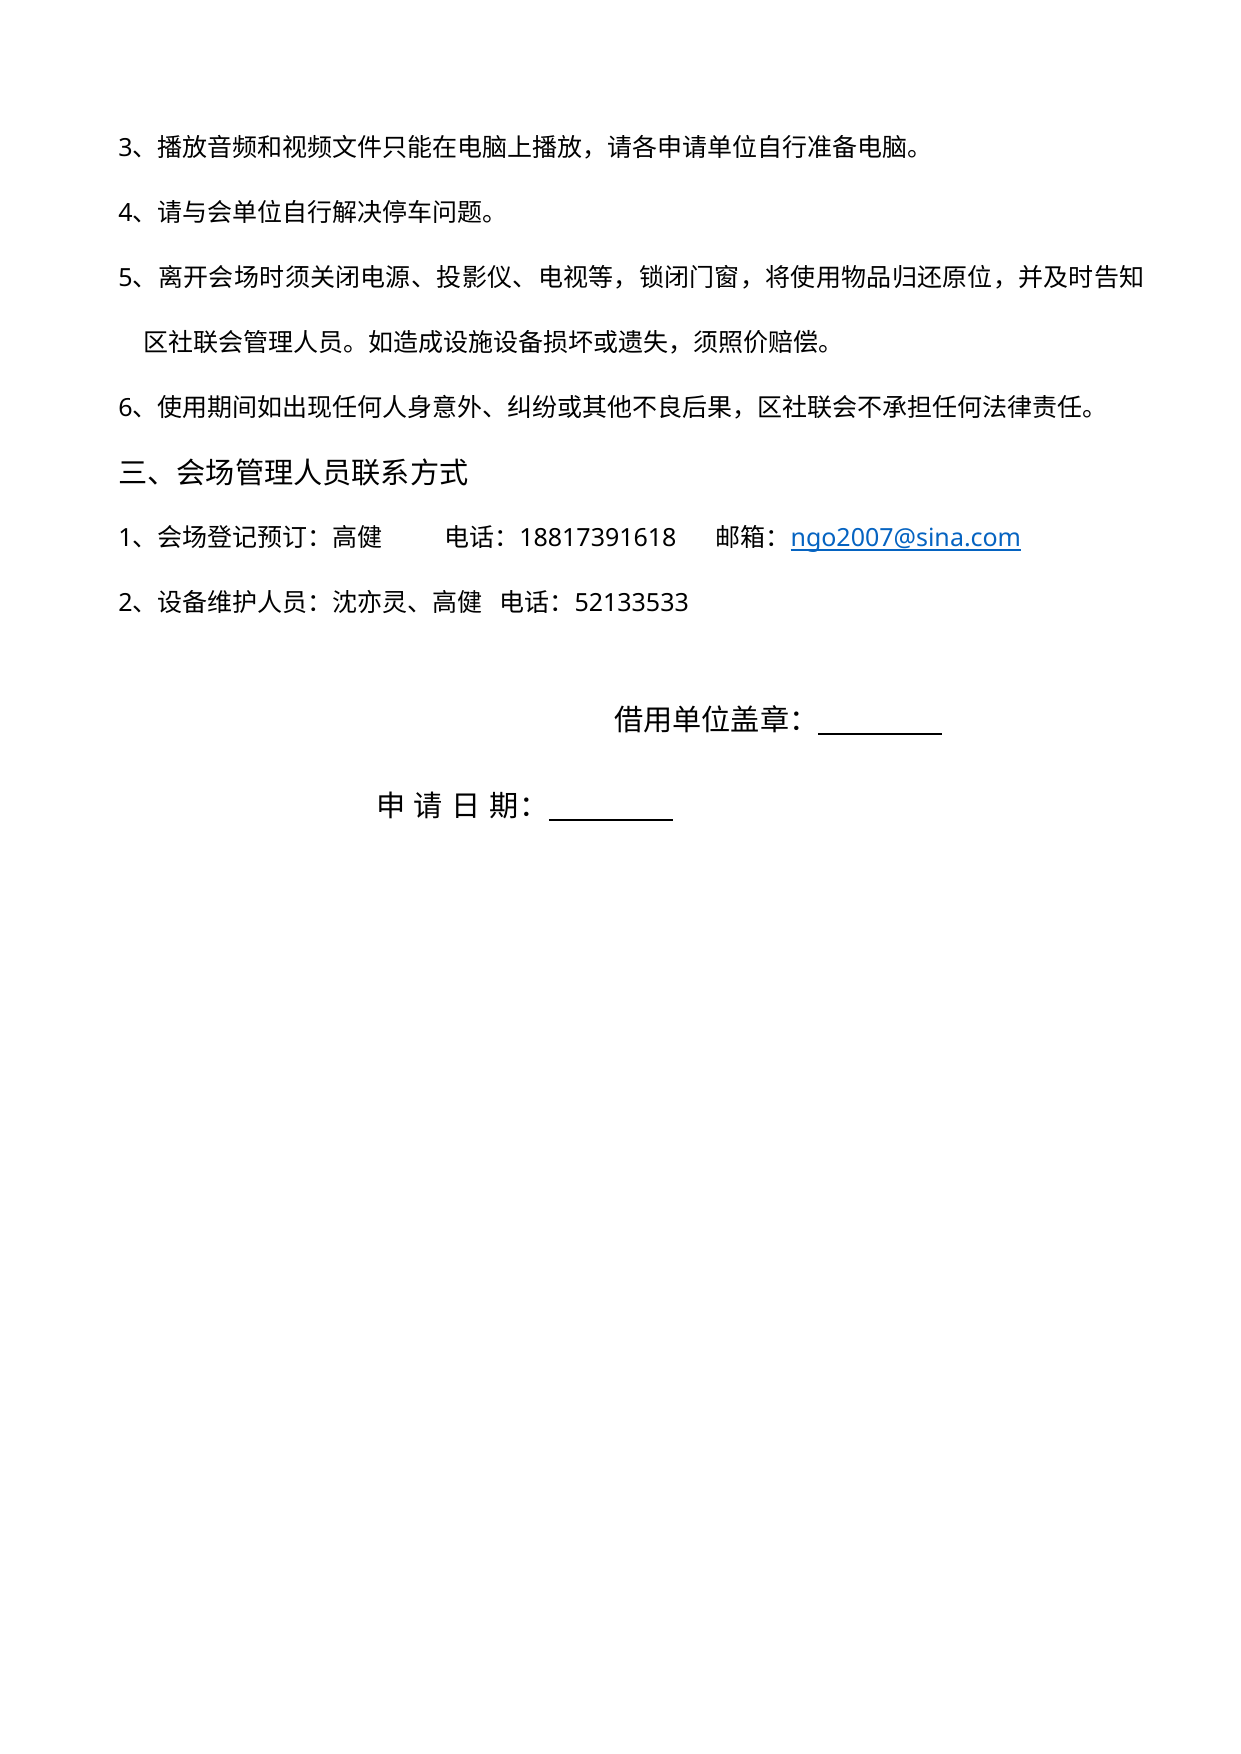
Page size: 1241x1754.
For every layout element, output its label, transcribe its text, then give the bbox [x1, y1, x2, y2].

text 2、设备维护人员：沈亦灵、高健 电话：52133533 [118, 568, 1146, 633]
text 三、会场管理人员联系方式 [118, 438, 1146, 503]
text 6、使用期间如出现任何人身意外、纠纷或其他不良后果，区社联会不承担任何法律责任。 [118, 373, 1146, 438]
text 1、会场登记预订：高健 电话：18817391618 邮箱：ngo2007@sina.com [118, 503, 1146, 568]
text 申 请 日 期： [118, 772, 1146, 837]
text 4、请与会单位自行解决停车问题。 [118, 178, 1146, 243]
text 3、播放音频和视频文件只能在电脑上播放，请各申请单位自行准备电脑。 [118, 113, 1146, 178]
text 5、离开会场时须关闭电源、投影仪、电视等，锁闭门窗，将使用物品归还原位，并及时告知区社联会管理人员。如造成设施设备损坏或遗失，须照价赔偿。 [118, 243, 1146, 373]
text 借用单位盖章： [118, 686, 1146, 751]
